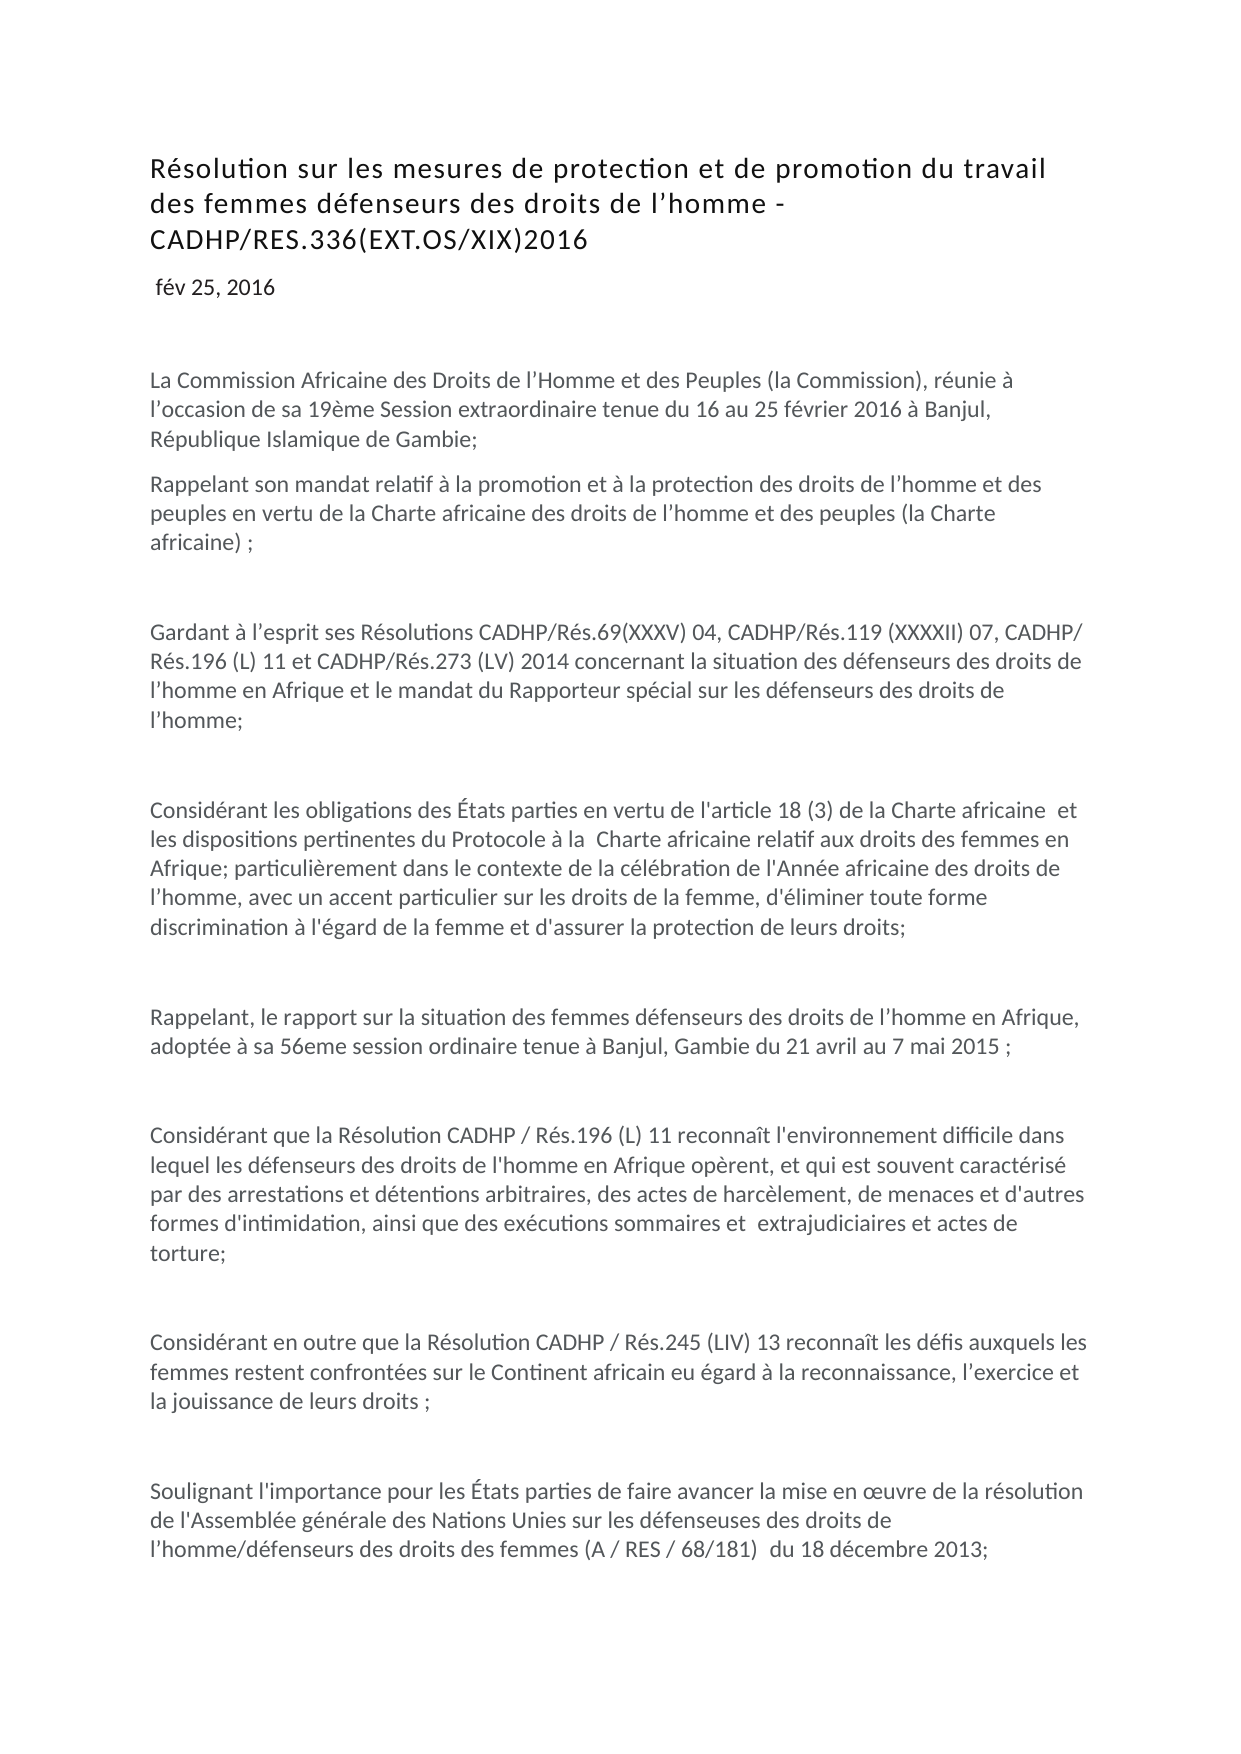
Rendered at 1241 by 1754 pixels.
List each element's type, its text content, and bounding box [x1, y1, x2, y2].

text Considérant en outre que la Résolution CADHP / Rés.245 (LIV) 13 reconnaît les défis auxquels les femmes restent confrontées sur le Continent africain eu égard à la reconnaissance, l’exercice et la jouissance de leurs droits ; [150, 1327, 1090, 1415]
text Résolution sur les mesures de protection et de promotion du travail des femmes défenseurs des droits de l’homme - CADHP/RES.336(EXT.OS/XIX)2016 [150, 150, 1090, 257]
text Considérant que la Résolution CADHP / Rés.196 (L) 11 reconnaît l'environnement difficile dans lequel les défenseurs des droits de l'homme en Afrique opèrent, et qui est souvent caractérisé par des arrestations et détentions arbitraires, des actes de harcèlement, de menaces et d'autres formes d'intimidation, ainsi que des exécutions sommaires et extrajudiciaires et actes de torture; [150, 1121, 1090, 1267]
text Soulignant l'importance pour les États parties de faire avancer la mise en œuvre de la résolution de l'Assemblée générale des Nations Unies sur les défenseuses des droits de l’homme/défenseurs des droits des femmes (A / RES / 68/181) du 18 décembre 2013; [150, 1476, 1090, 1564]
text fév 25, 2016 [150, 272, 1090, 302]
text Rappelant son mandat relatif à la promotion et à la protection des droits de l’homme et des peuples en vertu de la Charte africaine des droits de l’homme et des peuples (la Charte africaine) ; [150, 469, 1090, 557]
text Rappelant, le rapport sur la situation des femmes défenseurs des droits de l’homme en Afrique, adoptée à sa 56eme session ordinaire tenue à Banjul, Gambie du 21 avril au 7 mai 2015 ; [150, 1002, 1090, 1060]
text La Commission Africaine des Droits de l’Homme et des Peuples (la Commission), réunie à l’occasion de sa 19ème Session extraordinaire tenue du 16 au 25 février 2016 à Banjul, République Islamique de Gambie; [150, 365, 1090, 453]
text Gardant à l’esprit ses Résolutions CADHP/Rés.69(XXXV) 04, CADHP/Rés.119 (XXXXII) 07, CADHP/ Rés.196 (L) 11 et CADHP/Rés.273 (LV) 2014 concernant la situation des défenseurs des droits de l’homme en Afrique et le mandat du Rapporteur spécial sur les défenseurs des droits de l’homme; [150, 617, 1090, 734]
text Considérant les obligations des États parties en vertu de l'article 18 (3) de la Charte africaine et les dispositions pertinentes du Protocole à la Charte africaine relatif aux droits des femmes en Afrique; particulièrement dans le contexte de la célébration de l'Année africaine des droits de l’homme, avec un accent particulier sur les droits de la femme, d'éliminer toute forme discrimination à l'égard de la femme et d'assurer la protection de leurs droits; [150, 795, 1090, 941]
